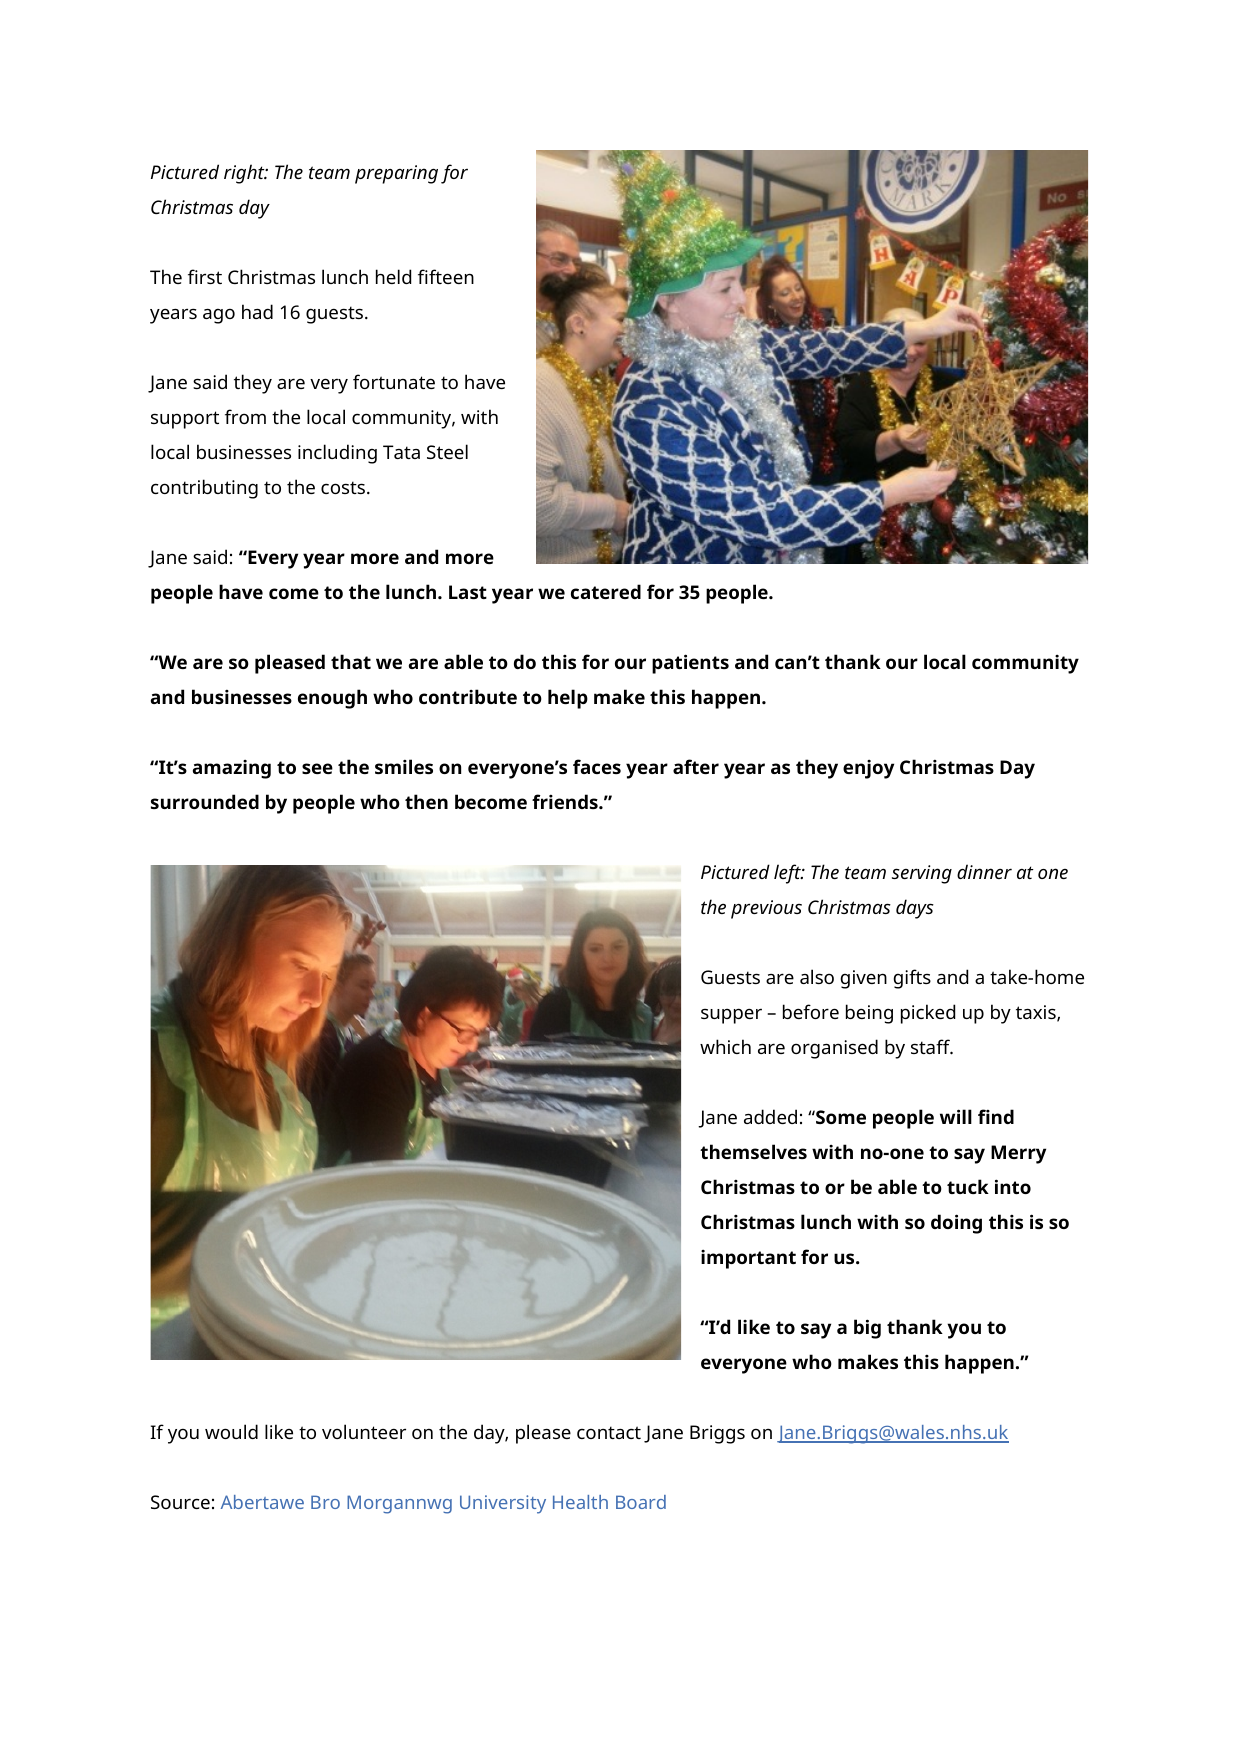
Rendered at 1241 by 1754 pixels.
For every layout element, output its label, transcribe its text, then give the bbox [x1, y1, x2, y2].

text “It’s amazing to see the smiles on everyone’s faces year after year as they enjoy Christmas Day surrounded by people who then become friends.” [150, 745, 1090, 815]
picture [535, 150, 1088, 562]
text Jane said they are very fortunate to have support from the local community, with local businesses including Tata Steel contributing to the costs. [150, 360, 535, 500]
text If you would like to volunteer on the day, please contact Jane Briggs on Jane.Briggs@wales.nhs.uk [150, 1410, 1090, 1445]
text Jane said: “Every year more and more people have come to the lunch. Last year we catered for 35 people. [150, 535, 1090, 605]
text Pictured left: The team serving dinner at one the previous Christmas days [150, 850, 1090, 920]
text The first Christmas lunch held fifteen years ago had 16 guests. [150, 255, 535, 325]
picture [150, 865, 682, 1359]
text “I’d like to say a big thank you to everyone who makes this happen.” [150, 1305, 1090, 1375]
text Pictured right: The team preparing for Christmas day [150, 150, 535, 220]
text Source: Abertawe Bro Morgannwg University Health Board [150, 1480, 1090, 1515]
text Jane added: “Some people will find themselves with no-one to say Merry Christmas to or be able to tuck into Christmas lunch with so doing this is so important for us. [682, 1095, 1090, 1270]
text Guests are also given gifts and a take-home supper – before being picked up by taxis, which are organised by staff. [682, 955, 1090, 1060]
text “We are so pleased that we are able to do this for our patients and can’t thank our local community and businesses enough who contribute to help make this happen. [150, 640, 1090, 710]
